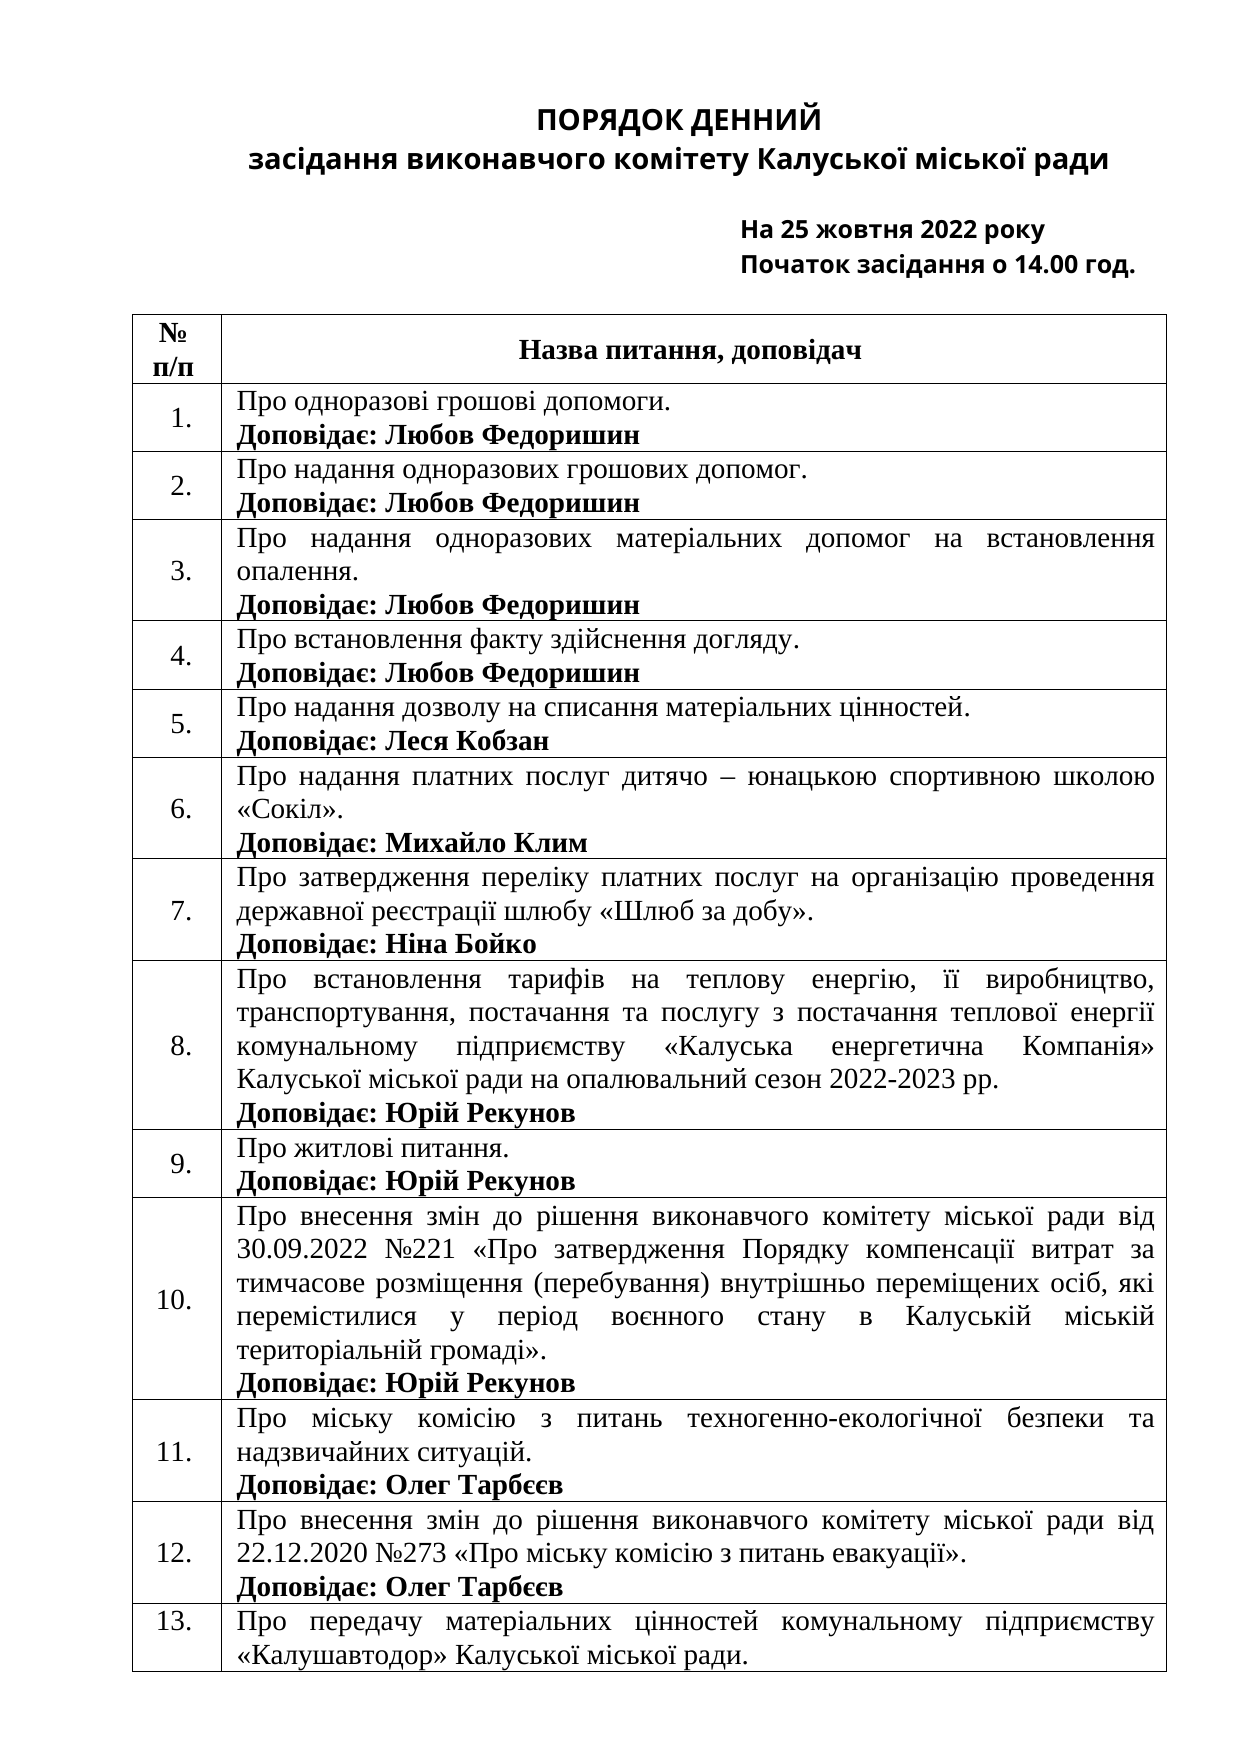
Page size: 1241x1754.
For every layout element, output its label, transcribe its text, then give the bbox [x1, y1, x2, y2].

table_cell Про внесення змін до рішення виконавчого комітету міської ради від 30.09.2022 №221 «Про затвердження Порядку компенсації витрат за тимчасове розміщення (перебування) внутрішньо переміщених осіб, які перемістилися у період воєнного стану в Калуській міській територіальній громаді». Доповідає: Юрій Рекунов [222, 1198, 1166, 1399]
table_cell [133, 758, 221, 858]
table_cell [133, 520, 221, 620]
table_cell Про надання платних послуг дитячо – юнацькою спортивною школою «Сокіл». Доповідає: Михайло Клим [222, 758, 1166, 858]
table_header Назва питання, доповідач [222, 315, 1166, 382]
table_cell [133, 384, 221, 451]
table_cell Про надання дозволу на списання матеріальних цінностей. Доповідає: Леся Кобзан [222, 690, 1166, 757]
table_cell [133, 690, 221, 757]
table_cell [222, 1604, 1166, 1671]
table_cell [133, 859, 221, 960]
subtitle На 25 жовтня 2022 року [740, 212, 1181, 246]
table_cell [133, 1400, 221, 1501]
table_cell Про затвердження переліку платних послуг на організацію проведення державної реєстрації шлюбу «Шлюб за добу». Доповідає: Ніна Бойко [222, 859, 1166, 960]
title ПОРЯДОК ДЕННИЙ [177, 99, 1181, 138]
table_cell [133, 961, 221, 1129]
table_cell [133, 1502, 221, 1602]
table_cell Про внесення змін до рішення виконавчого комітету міської ради від 22.12.2020 №273 «Про міську комісію з питань евакуації». Доповідає: Олег Тарбєєв [222, 1502, 1166, 1602]
table_cell Про одноразові грошові допомоги. Доповідає: Любов Федоришин [222, 384, 1166, 451]
table_cell Про міську комісію з питань техногенно-екологічної безпеки та надзвичайних ситуацій. Доповідає: Олег Тарбєєв [222, 1400, 1166, 1501]
table_cell Про житлові питання. Доповідає: Юрій Рекунов [222, 1130, 1166, 1197]
table_cell [133, 452, 221, 519]
table_cell Про надання одноразових грошових допомог. Доповідає: Любов Федоришин [222, 452, 1166, 519]
text Початок засідання о 14.00 год. [666, 246, 1196, 280]
table_cell [133, 1198, 221, 1399]
table_cell Про встановлення тарифів на теплову енергію, її виробництво, транспортування, постачання та послугу з постачання теплової енергії комунальному підприємству «Калуська енергетична Компанія» Калуської міської ради на опалювальний сезон 2022-2023 рр. Доповідає: Юрій Рекунов [222, 961, 1166, 1129]
text засідання виконавчого комітету Калуської міської ради [177, 138, 1181, 178]
table_cell [133, 1604, 221, 1671]
table_cell [133, 621, 221, 688]
table_cell Про надання одноразових матеріальних допомог на встановлення опалення. Доповідає: Любов Федоришин [222, 520, 1166, 620]
table_header № п/п [133, 315, 221, 382]
table_cell Про встановлення факту здійснення догляду. Доповідає: Любов Федоришин [222, 621, 1166, 688]
table_cell [133, 1130, 221, 1197]
